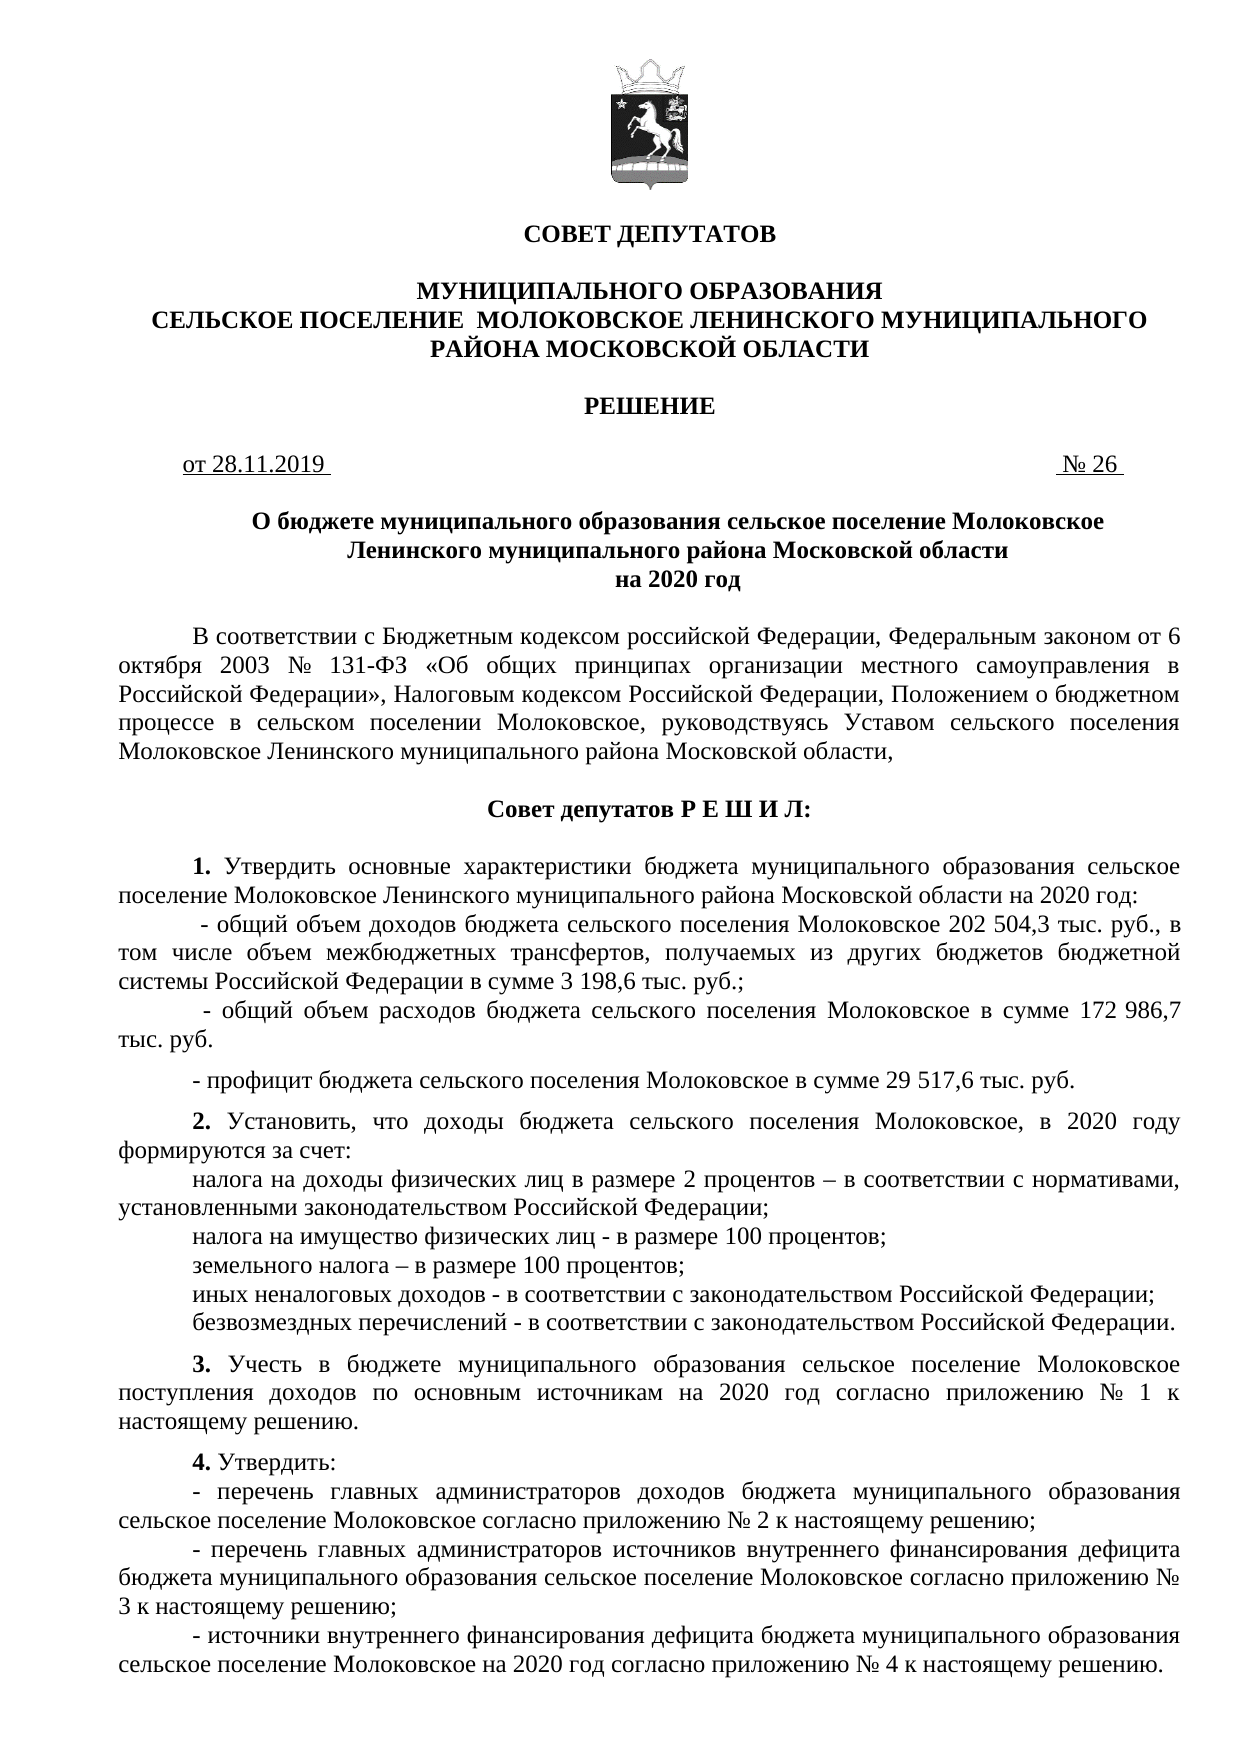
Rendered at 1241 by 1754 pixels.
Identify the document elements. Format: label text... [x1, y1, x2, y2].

text В соответствии с Бюджетным кодексом российской Федерации, Федеральным законом от 6 октября 2003 № 131-ФЗ «Об общих принципах организации местного самоуправления в Российской Федерации», Налоговым кодексом Российской Федерации, Положением о бюджетном процессе в сельском поселении Молоковское, руководствуясь Уставом сельского поселения Молоковское Ленинского муниципального района Московской области, [118, 621, 1181, 765]
text 3. Учесть в бюджете муниципального образования сельское поселение Молоковское поступления доходов по основным источникам на 2020 год согласно приложению № 1 к настоящему решению. [118, 1349, 1181, 1435]
text - перечень главных администраторов источников внутреннего финансирования дефицита бюджета муниципального образования сельское поселение Молоковское согласно приложению № 3 к настоящему решению; [118, 1534, 1181, 1620]
text О бюджете муниципального образования сельское поселение Молоковское [118, 506, 1181, 535]
text - источники внутреннего финансирования дефицита бюджета муниципального образования сельское поселение Молоковское на 2020 год согласно приложению № 4 к настоящему решению. [118, 1620, 1181, 1677]
text РЕШЕНИЕ [118, 391, 1181, 420]
text земельного налога – в размере 100 процентов; [118, 1250, 1181, 1279]
text 2. Установить, что доходы бюджета сельского поселения Молоковское, в 2020 году формируются за счет: [118, 1106, 1181, 1164]
text 1. Утвердить основные характеристики бюджета муниципального образования сельское поселение Молоковское Ленинского муниципального района Московской области на 2020 год: [118, 851, 1181, 909]
text Совет депутатов Р Е Ш И Л: [413, 794, 1181, 822]
text МУНИЦИПАЛЬНОГО ОБРАЗОВАНИЯ [118, 276, 1181, 305]
text на 2020 год [118, 564, 1181, 592]
text СОВЕТ ДЕПУТАТОВ [118, 219, 1181, 247]
picture [611, 59, 688, 190]
text - профицит бюджета сельского поселения Молоковское в сумме 29 517,6 тыс. руб. [118, 1065, 1181, 1094]
text СЕЛЬСКОЕ ПОСЕЛЕНИЕ МОЛОКОВСКОЕ ЛЕНИНСКОГО МУНИЦИПАЛЬНОГО РАЙОНА МОСКОВСКОЙ ОБЛАСТИ [118, 305, 1181, 362]
text - общий объем доходов бюджета сельского поселения Молоковское 202 504,3 тыс. руб., в том числе объем межбюджетных трансфертов, получаемых из других бюджетов бюджетной системы Российской Федерации в сумме 3 198,6 тыс. руб.; [118, 909, 1181, 995]
text Ленинского муниципального района Московской области [118, 535, 1181, 564]
text безвозмездных перечислений - в соответствии с законодательством Российской Федерации. [118, 1307, 1181, 1336]
text от 28.11.2019 № 26 [118, 449, 1181, 477]
text налога на доходы физических лиц в размере 2 процентов – в соответствии с нормативами, установленными законодательством Российской Федерации; [118, 1164, 1181, 1221]
text налога на имущество физических лиц - в размере 100 процентов; [118, 1221, 1181, 1250]
text - перечень главных администраторов доходов бюджета муниципального образования сельское поселение Молоковское согласно приложению № 2 к настоящему решению; [118, 1476, 1181, 1534]
text иных неналоговых доходов - в соответствии с законодательством Российской Федерации; [118, 1279, 1181, 1307]
text 4. Утвердить: [118, 1447, 1181, 1476]
text - общий объем расходов бюджета сельского поселения Молоковское в сумме 172 986,7 тыс. руб. [118, 995, 1181, 1052]
